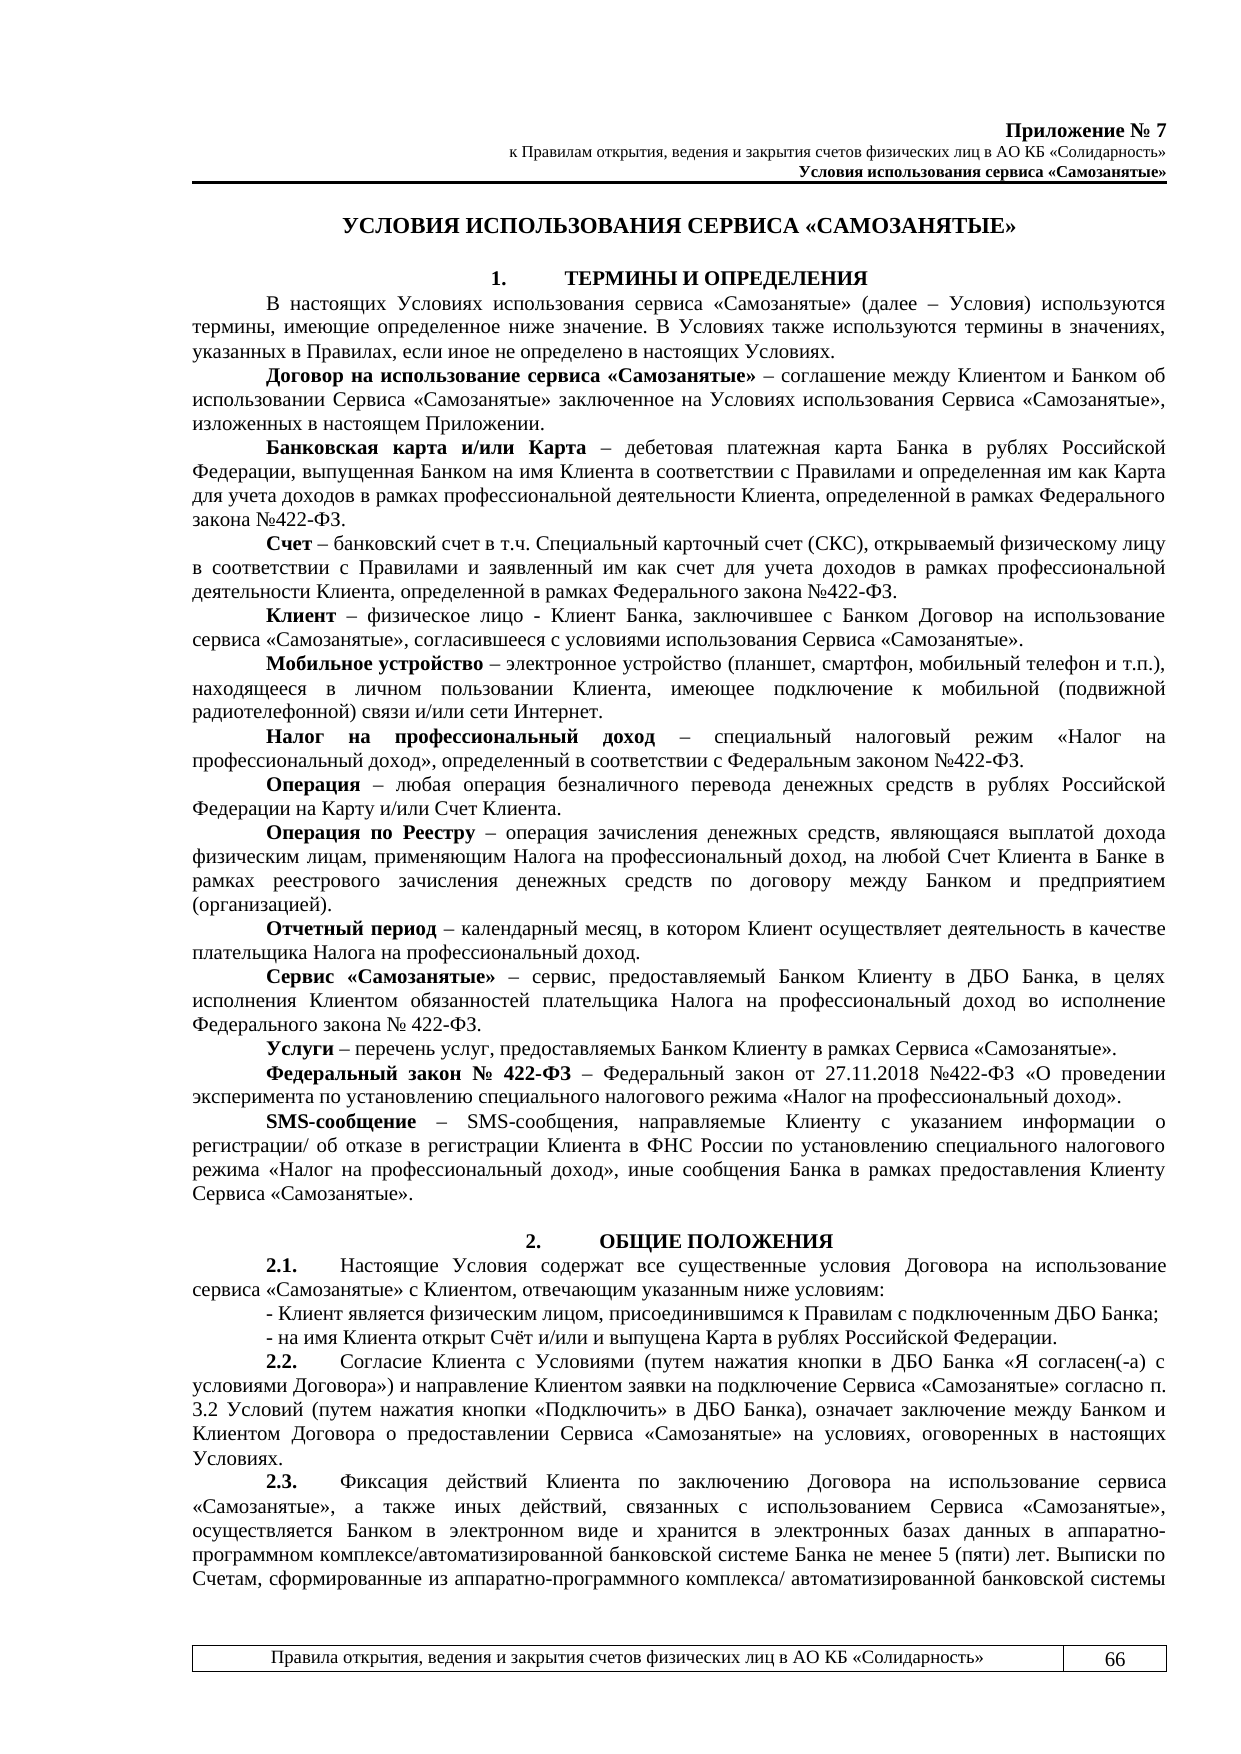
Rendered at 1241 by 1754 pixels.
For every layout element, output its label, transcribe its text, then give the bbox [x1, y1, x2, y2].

subtitle Условия использования сервиса «Самозанятые» [192, 161, 1167, 181]
text Мобильное устройство – электронное устройство (планшет, смартфон, мобильный телефон и т.п.), находящееся в личном пользовании Клиента, имеющее подключение к мобильной (подвижной радиотелефонной) связи и/или сети Интернет. [192, 651, 1167, 723]
list - на имя Клиента открыт Счёт и/или и выпущена Карта в рублях Российской Федерации. [192, 1325, 1167, 1349]
text Договор на использование сервиса «Самозанятые» – соглашение между Клиентом и Банком об использовании Сервиса «Самозанятые» заключенное на Условиях использования Сервиса «Самозанятые», изложенных в настоящем Приложении. [192, 363, 1167, 435]
text SMS-сообщение – SMS-сообщения, направляемые Клиенту с указанием информации о регистрации/ об отказе в регистрации Клиента в ФНС России по установлению специального налогового режима «Налог на профессиональный доход», иные сообщения Банка в рамках предоставления Клиенту Сервиса «Самозанятые». [192, 1108, 1167, 1205]
text Клиент – физическое лицо - Клиент Банка, заключившее с Банком Договор на использование сервиса «Самозанятые», согласившееся с условиями использования Сервиса «Самозанятые». [192, 603, 1167, 651]
list Согласие Клиента с Условиями (путем нажатия кнопки в ДБО Банка «Я согласен(-а) с условиями Договора») и направление Клиентом заявки на подключение Сервиса «Самозанятые» согласно п. 3.2 Условий (путем нажатия кнопки «Подключить» в ДБО Банка), означает заключение между Банком и Клиентом Договора о предоставлении Сервиса «Самозанятые» на условиях, оговоренных в настоящих Условиях. [192, 1349, 1167, 1469]
text Счет – банковский счет в т.ч. Специальный карточный счет (СКС), открываемый физическому лицу в соответствии с Правилами и заявленный им как счет для учета доходов в рамках профессиональной деятельности Клиента, определенной в рамках Федерального закона №422-ФЗ. [192, 531, 1167, 603]
text Сервис «Самозанятые» – сервис, предоставляемый Банком Клиенту в ДБО Банка, в целях исполнения Клиентом обязанностей плательщика Налога на профессиональный доход во исполнение Федерального закона № 422-ФЗ. [192, 964, 1167, 1036]
text Приложение № 7 [192, 118, 1167, 142]
text Операция – любая операция безналичного перевода денежных средств в рублях Российской Федерации на Карту и/или Счет Клиента. [192, 772, 1167, 820]
text Услуги – перечень услуг, предоставляемых Банком Клиенту в рамках Сервиса «Самозанятые». [192, 1036, 1167, 1060]
list - Клиент является физическим лицом, присоединившимся к Правилам с подключенным ДБО Банка; [192, 1301, 1167, 1325]
subtitle к Правилам открытия, ведения и закрытия счетов физических лиц в АО КБ «Солидарность» [192, 142, 1167, 161]
list Настоящие Условия содержат все существенные условия Договора на использование сервиса «Самозанятые» с Клиентом, отвечающим указанным ниже условиям: [192, 1253, 1167, 1301]
text В настоящих Условиях использования сервиса «Самозанятые» (далее – Условия) используются термины, имеющие определенное ниже значение. В Условиях также используются термины в значениях, указанных в Правилах, если иное не определено в настоящих Условиях. [192, 290, 1167, 363]
text Отчетный период – календарный месяц, в котором Клиент осуществляет деятельность в качестве плательщика Налога на профессиональный доход. [192, 916, 1167, 964]
text Банковская карта и/или Карта – дебетовая платежная карта Банка в рублях Российской Федерации, выпущенная Банком на имя Клиента в соответствии с Правилами и определенная им как Карта для учета доходов в рамках профессиональной деятельности Клиента, определенной в рамках Федерального закона №422-ФЗ. [192, 435, 1167, 531]
list ТЕРМИНЫ И ОПРЕДЕЛЕНИЯ [192, 266, 1167, 290]
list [192, 1469, 1167, 1590]
list УСЛОВИЯ ИСПОЛЬЗОВАНИЯ СЕРВИСА «САМОЗАНЯТЫЕ» [192, 212, 1167, 239]
list ОБЩИЕ ПОЛОЖЕНИЯ [192, 1229, 1167, 1253]
text Операция по Реестру – операция зачисления денежных средств, являющаяся выплатой дохода физическим лицам, применяющим Налога на профессиональный доход, на любой Счет Клиента в Банке в рамках реестрового зачисления денежных средств по договору между Банком и предприятием (организацией). [192, 820, 1167, 916]
text Налог на профессиональный доход – специальный налоговый режим «Налог на профессиональный доход», определенный в соответствии с Федеральным законом №422-ФЗ. [192, 723, 1167, 772]
text Федеральный закон № 422-ФЗ – Федеральный закон от 27.11.2018 №422-ФЗ «О проведении эксперимента по установлению специального налогового режима «Налог на профессиональный доход». [192, 1060, 1167, 1108]
